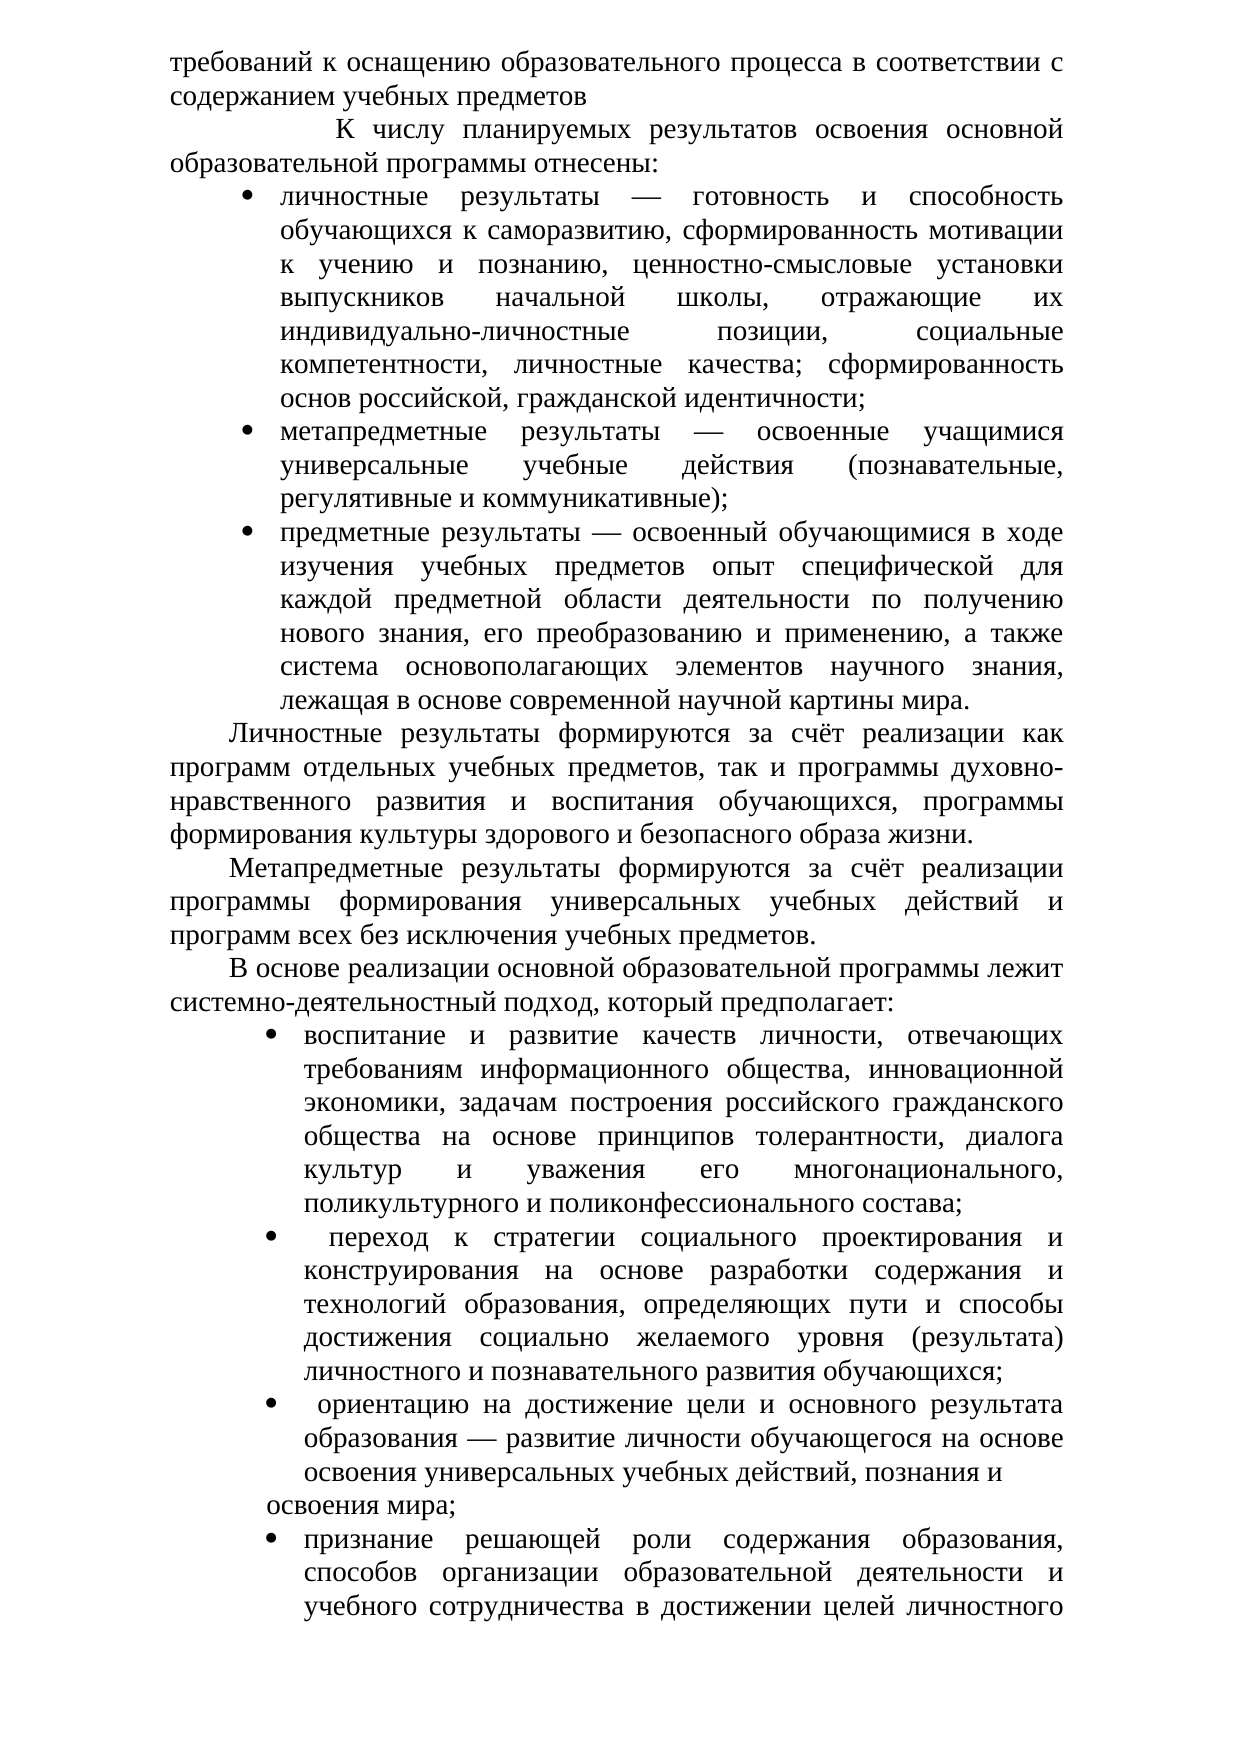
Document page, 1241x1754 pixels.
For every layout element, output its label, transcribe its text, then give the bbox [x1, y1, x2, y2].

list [266, 1521, 1064, 1622]
list ориентацию на достижение цели и основного результата образования — развитие личности обучающегося на основе освоения универсальных учебных действий, познания и [266, 1387, 1064, 1487]
text Личностные результаты формируются за счёт реализации как программ отдельных учебных предметов, так и программы духовно-нравственного развития и воспитания обучающихся, программы формирования культуры здорового и безопасного образа жизни. [169, 716, 1064, 850]
text К числу планируемых результатов освоения основной образовательной программы отнесены: [169, 111, 1064, 178]
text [169, 44, 1064, 111]
text Метапредметные результаты формируются за счёт реализации программы формирования универсальных учебных действий и программ всех без исключения учебных предметов. [169, 850, 1064, 950]
text В основе реализации основной образовательной программы лежит системно-деятельностный подход, который предполагает: [169, 950, 1064, 1017]
list личностные результаты — готовность и способность обучающихся к саморазвитию, сформированность мотивации к учению и познанию, ценностно-смысловые установки выпускников начальной школы, отражающие их индивидуально-личностные позиции, социальные компетентности, личностные качества; сформированность основ российской, гражданской идентичности; [242, 178, 1064, 413]
list переход к стратегии социального проектирования и конструирования на основе разработки содержания и технологий образования, определяющих пути и способы достижения социально желаемого уровня (результата) личностного и познавательного развития обучающихся; [266, 1219, 1064, 1387]
list воспитание и развитие качеств личности, отвечающих требованиям информационного общества, инновационной экономики, задачам построения российского гражданского общества на основе принципов толерантности, диалога культур и уважения его многонационального, поликультурного и поликонфессионального состава; [266, 1017, 1064, 1219]
list метапредметные результаты — освоенные учащимися универсальные учебные действия (познавательные, регулятивные и коммуникативные); [242, 413, 1064, 514]
text освоения мира; [266, 1487, 1064, 1521]
list предметные результаты — освоенный обучающимися в ходе изучения учебных предметов опыт специфической для каждой предметной области деятельности по получению нового знания, его преобразованию и применению, а также система основополагающих элементов научного знания, лежащая в основе современной научной картины мира. [242, 514, 1064, 716]
